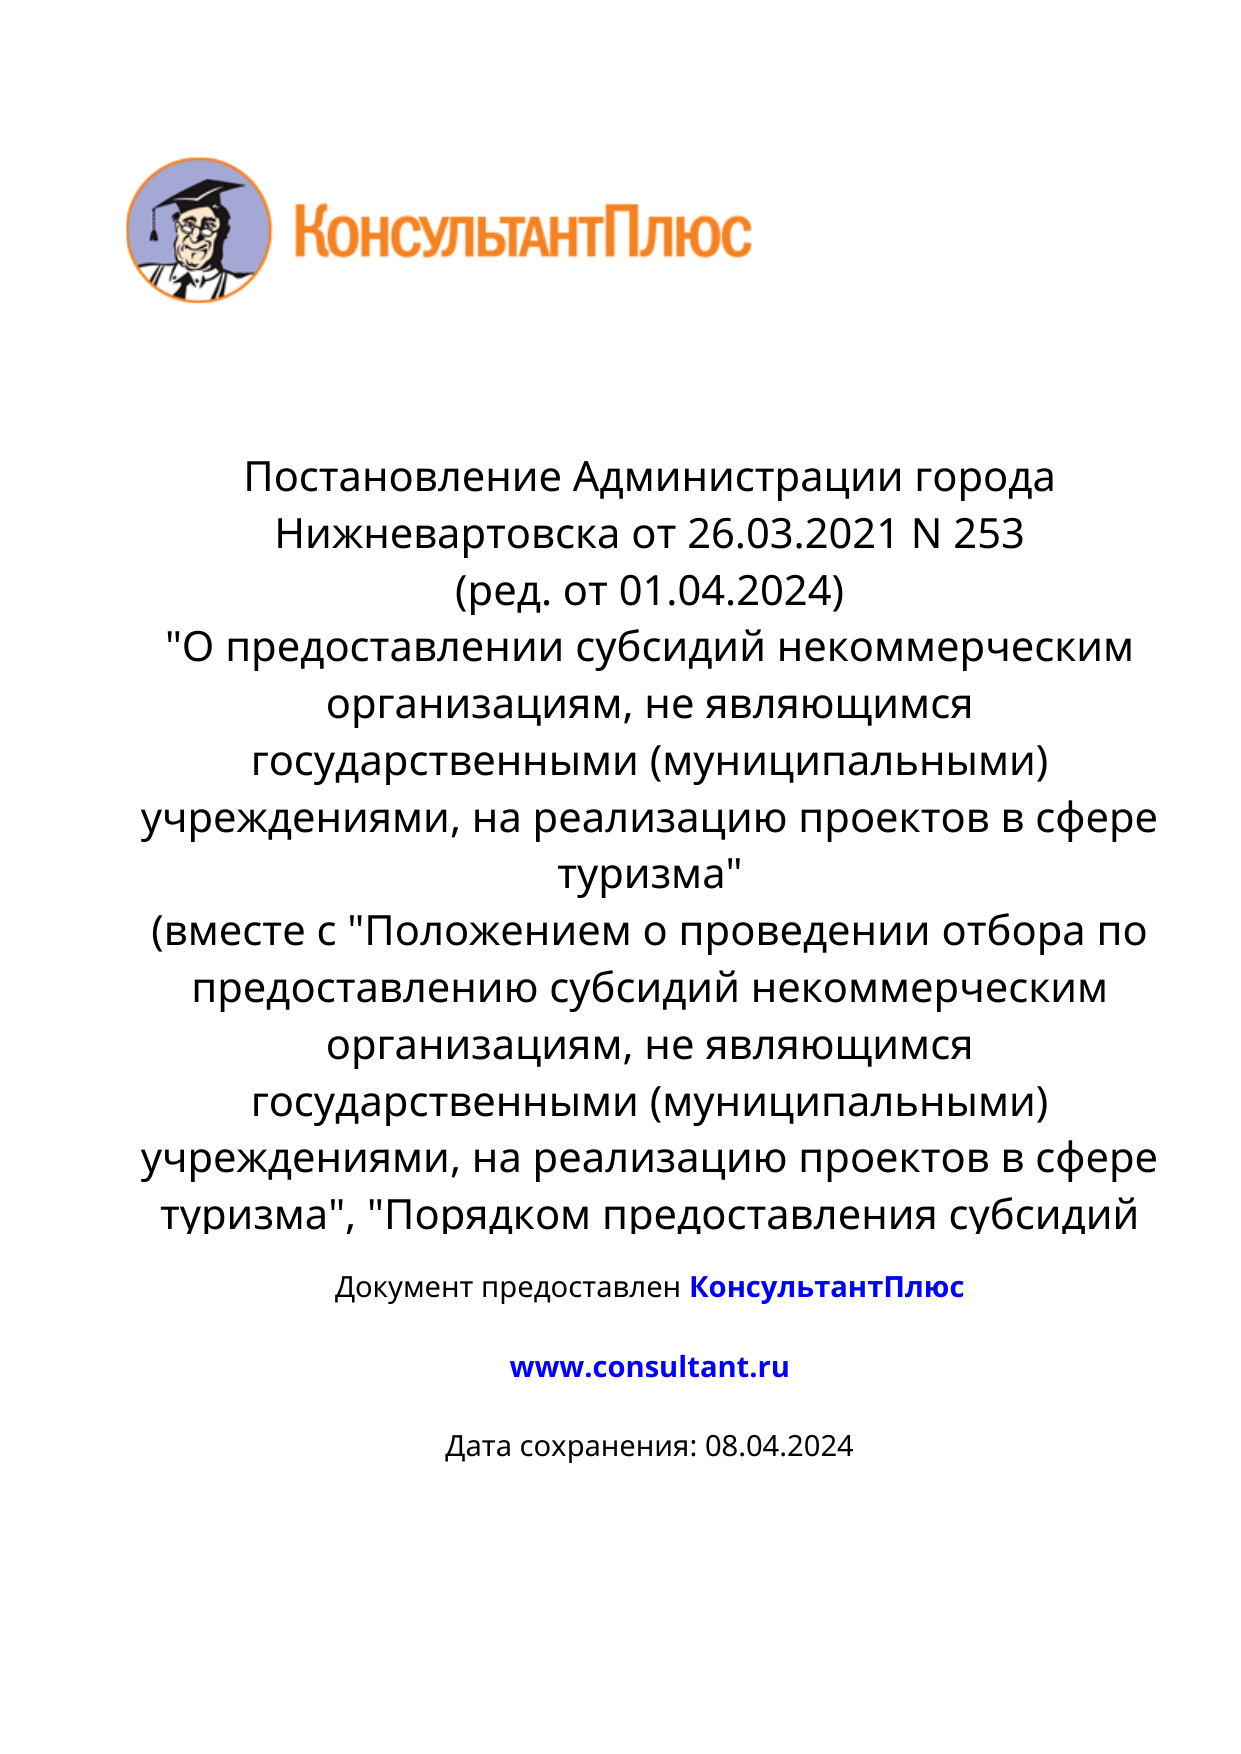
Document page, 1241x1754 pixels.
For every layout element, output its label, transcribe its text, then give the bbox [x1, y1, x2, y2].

table_cell Постановление Администрации города Нижневартовска от 26.03.2021 N 253 (ред. от 01.04.2024) "О предоставлении субсидий некоммерческим организациям, не являющимся государственными (муниципальными) учреждениями, на реализацию проектов в сфере туризма" (вместе с "Положением о проведении отбора по предоставлению субсидий некоммерческим организациям, не являющимся государственными (муниципальными) учреждениями, на реализацию проектов в сфере туризма", "Порядком предоставления субсидий некоммерческим организациям, не являющимся государственными (муниципальными) учреждениями, на реализацию проектов в сфере туризма") [118, 441, 1181, 1240]
table_cell Документ предоставлен КонсультантПлюс www.consultant.ru Дата сохранения: 08.04.2024 [118, 1240, 1181, 1531]
picture [126, 156, 752, 305]
table_header [118, 150, 1181, 441]
